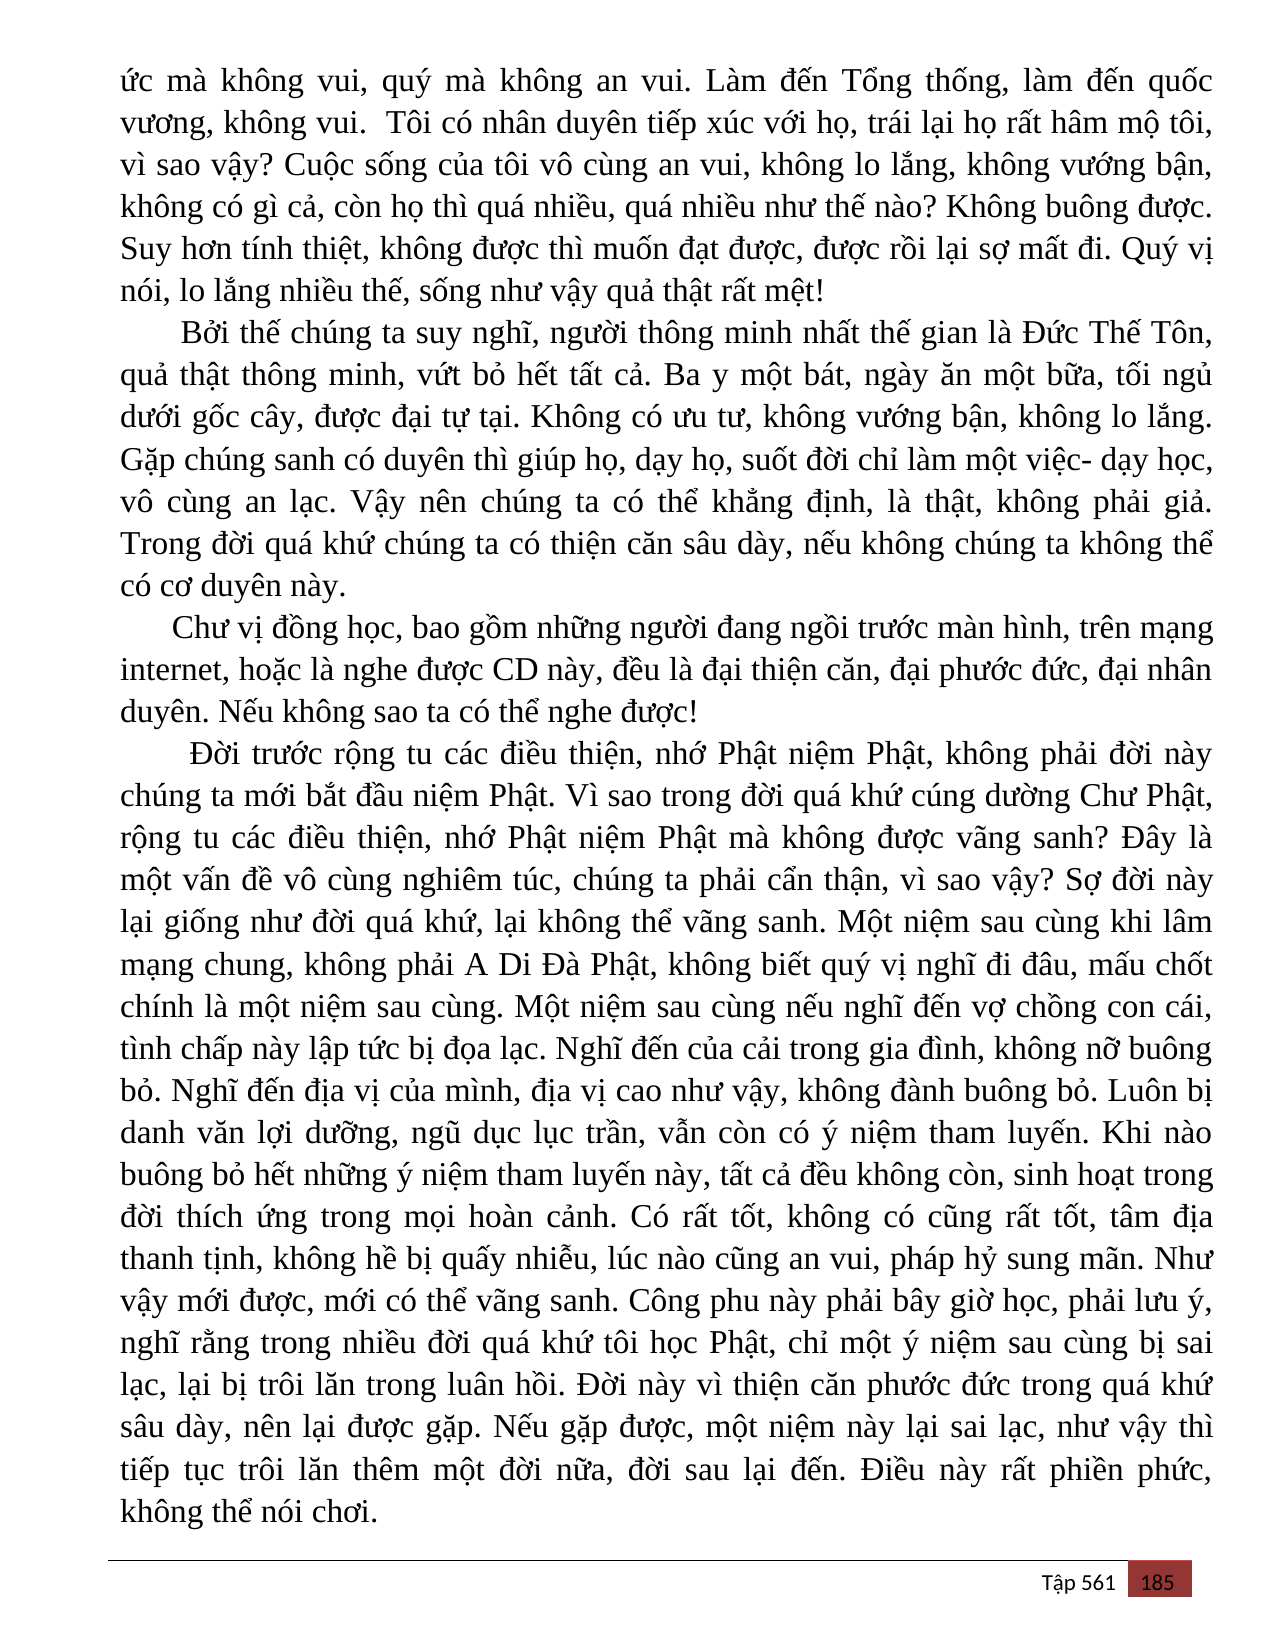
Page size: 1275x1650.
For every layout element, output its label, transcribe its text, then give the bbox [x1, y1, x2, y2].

text Đời trước rộng tu các điều thiện, nhớ Phật niệm Phật, không phải đời này chúng ta mới bắt đầu niệm Phật. Vì sao trong đời quá khứ cúng dường Chư Phật, rộng tu các điều thiện, nhớ Phật niệm Phật mà không được vãng sanh? Đây là một vấn đề vô cùng nghiêm túc, chúng ta phải cẩn thận, vì sao vậy? Sợ đời này lại giống như đời quá khứ, lại không thể vãng sanh. Một niệm sau cùng khi lâm mạng chung, không phải A Di Đà Phật, không biết quý vị nghĩ đi đâu, mấu chốt chính là một niệm sau cùng. Một niệm sau cùng nếu nghĩ đến vợ chồng con cái, tình chấp này lập tức bị đọa lạc. Nghĩ đến của cải trong gia đình, không nỡ buông bỏ. Nghĩ đến địa vị của mình, địa vị cao như vậy, không đành buông bỏ. Luôn bị danh văn lợi dưỡng, ngũ dục lục trần, vẫn còn có ý niệm tham luyến. Khi nào buông bỏ hết những ý niệm tham luyến này, tất cả đều không còn, sinh hoạt trong đời thích ứng trong mọi hoàn cảnh. Có rất tốt, không có cũng rất tốt, tâm địa thanh tịnh, không hề bị quấy nhiễu, lúc nào cũng an vui, pháp hỷ sung mãn. Như vậy mới được, mới có thể vãng sanh. Công phu này phải bây giờ học, phải lưu ý, nghĩ rằng trong nhiều đời quá khứ tôi học Phật, chỉ một ý niệm sau cùng bị sai lạc, lại bị trôi lăn trong luân hồi. Đời này vì thiện căn phước đức trong quá khứ sâu dày, nên lại được gặp. Nếu gặp được, một niệm này lại sai lạc, như vậy thì tiếp tục trôi lăn thêm một đời nữa, đời sau lại đến. Điều này rất phiền phức, không thể nói chơi. [120, 733, 1215, 1529]
text Bởi thế chúng ta suy nghĩ, người thông minh nhất thế gian là Đức Thế Tôn, quả thật thông minh, vứt bỏ hết tất cả. Ba y một bát, ngày ăn một bữa, tối ngủ dưới gốc cây, được đại tự tại. Không có ưu tư, không vướng bận, không lo lắng. Gặp chúng sanh có duyên thì giúp họ, dạy họ, suốt đời chỉ làm một việc- dạy học, vô cùng an lạc. Vậy nên chúng ta có thể khẳng định, là thật, không phải giả. Trong đời quá khứ chúng ta có thiện căn sâu dày, nếu không chúng ta không thể có cơ duyên này. [120, 312, 1215, 603]
text Chư vị đồng học, bao gồm những người đang ngồi trước màn hình, trên mạng internet, hoặc là nghe được CD này, đều là đại thiện căn, đại phước đức, đại nhân duyên. Nếu không sao ta có thể nghe được! [120, 607, 1215, 729]
